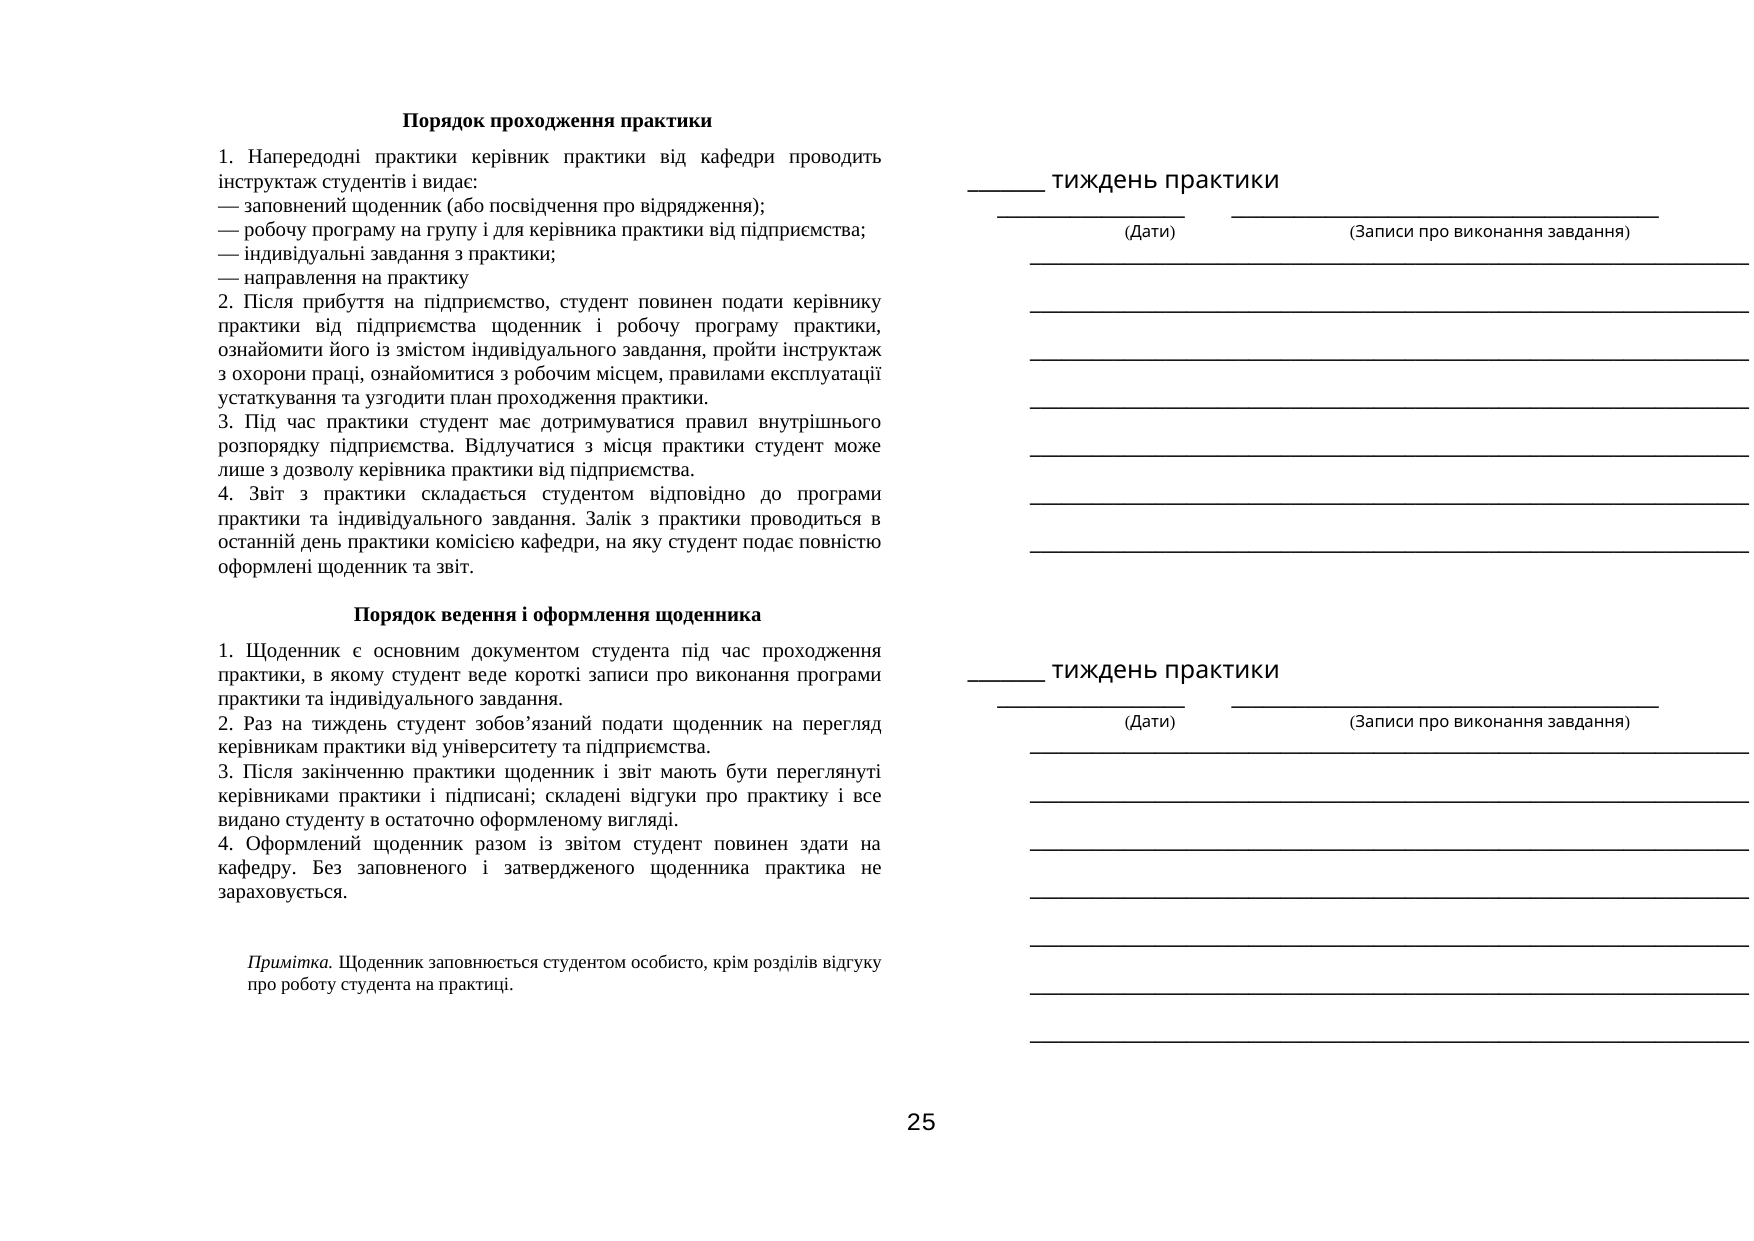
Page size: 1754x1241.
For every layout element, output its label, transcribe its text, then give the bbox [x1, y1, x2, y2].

table_cell _______ тиждень практики __________________ _________________________________________ (Дати) (Записи про виконання завдання) _____________________________________________________________________ _____________________________________________________________________ _____________________________________________________________________ _____________________________________________________________________ _____________________________________________________________________ _____________________________________________________________________ _____________________________________________________________________ _______ тиждень практики __________________ _________________________________________ (Дати) (Записи про виконання завдання) _____________________________________________________________________ _____________________________________________________________________ _____________________________________________________________________ _____________________________________________________________________ _____________________________________________________________________ _____________________________________________________________________ _____________________________________________________________________ [956, 108, 1754, 1110]
table_cell Порядок проходження практики 1. Напередодні практики керівник практики від кафедри проводить інструктаж студентів і видає: — заповнений щоденник (або посвідчення про відрядження); — робочу програму на групу і для керівника практики від підприємства; — індивідуальні завдання з практики; — направлення на практику 2. Після прибуття на підприємство, студент повинен подати керівнику практики від підприємства щоденник і робочу програму практики, ознайомити його із змістом індивідуального завдання, пройти інструктаж з охорони праці, ознайомитися з робочим місцем, правилами експлуатації устаткування та узгодити план проходження практики. 3. Під час практики студент має дотримуватися правил внутрішнього розпорядку підприємства. Відлучатися з місця практики студент може лише з дозволу керівника практики від підприємства. 4. Звіт з практики складається студентом відповідно до програми практики та індивідуального завдання. Залік з практики проводиться в останній день практики комісією кафедри, на яку студент подає повністю оформлені щоденник та звіт. Порядок ведення і оформлення щоденника 1. Щоденник є основним документом студента під час проходження практики, в якому студент веде короткі записи про виконання програми практики та індивідуального завдання. 2. Раз на тиждень студент зобов’язаний подати щоденник на перегляд керівникам практики від університету та підприємства. 3. Після закінченню практики щоденник і звіт мають бути переглянуті керівниками практики і підписані; складені відгуки про практику і все видано студенту в остаточно оформленому вигляді. 4. Оформлений щоденник разом із звітом студент повинен здати на кафедру. Без заповненого і затвердженого щоденника практика не зараховується. Примітка. Щоденник заповнюється студентом особисто, крім розділів відгуку про роботу студента на практиці. [159, 108, 956, 1110]
